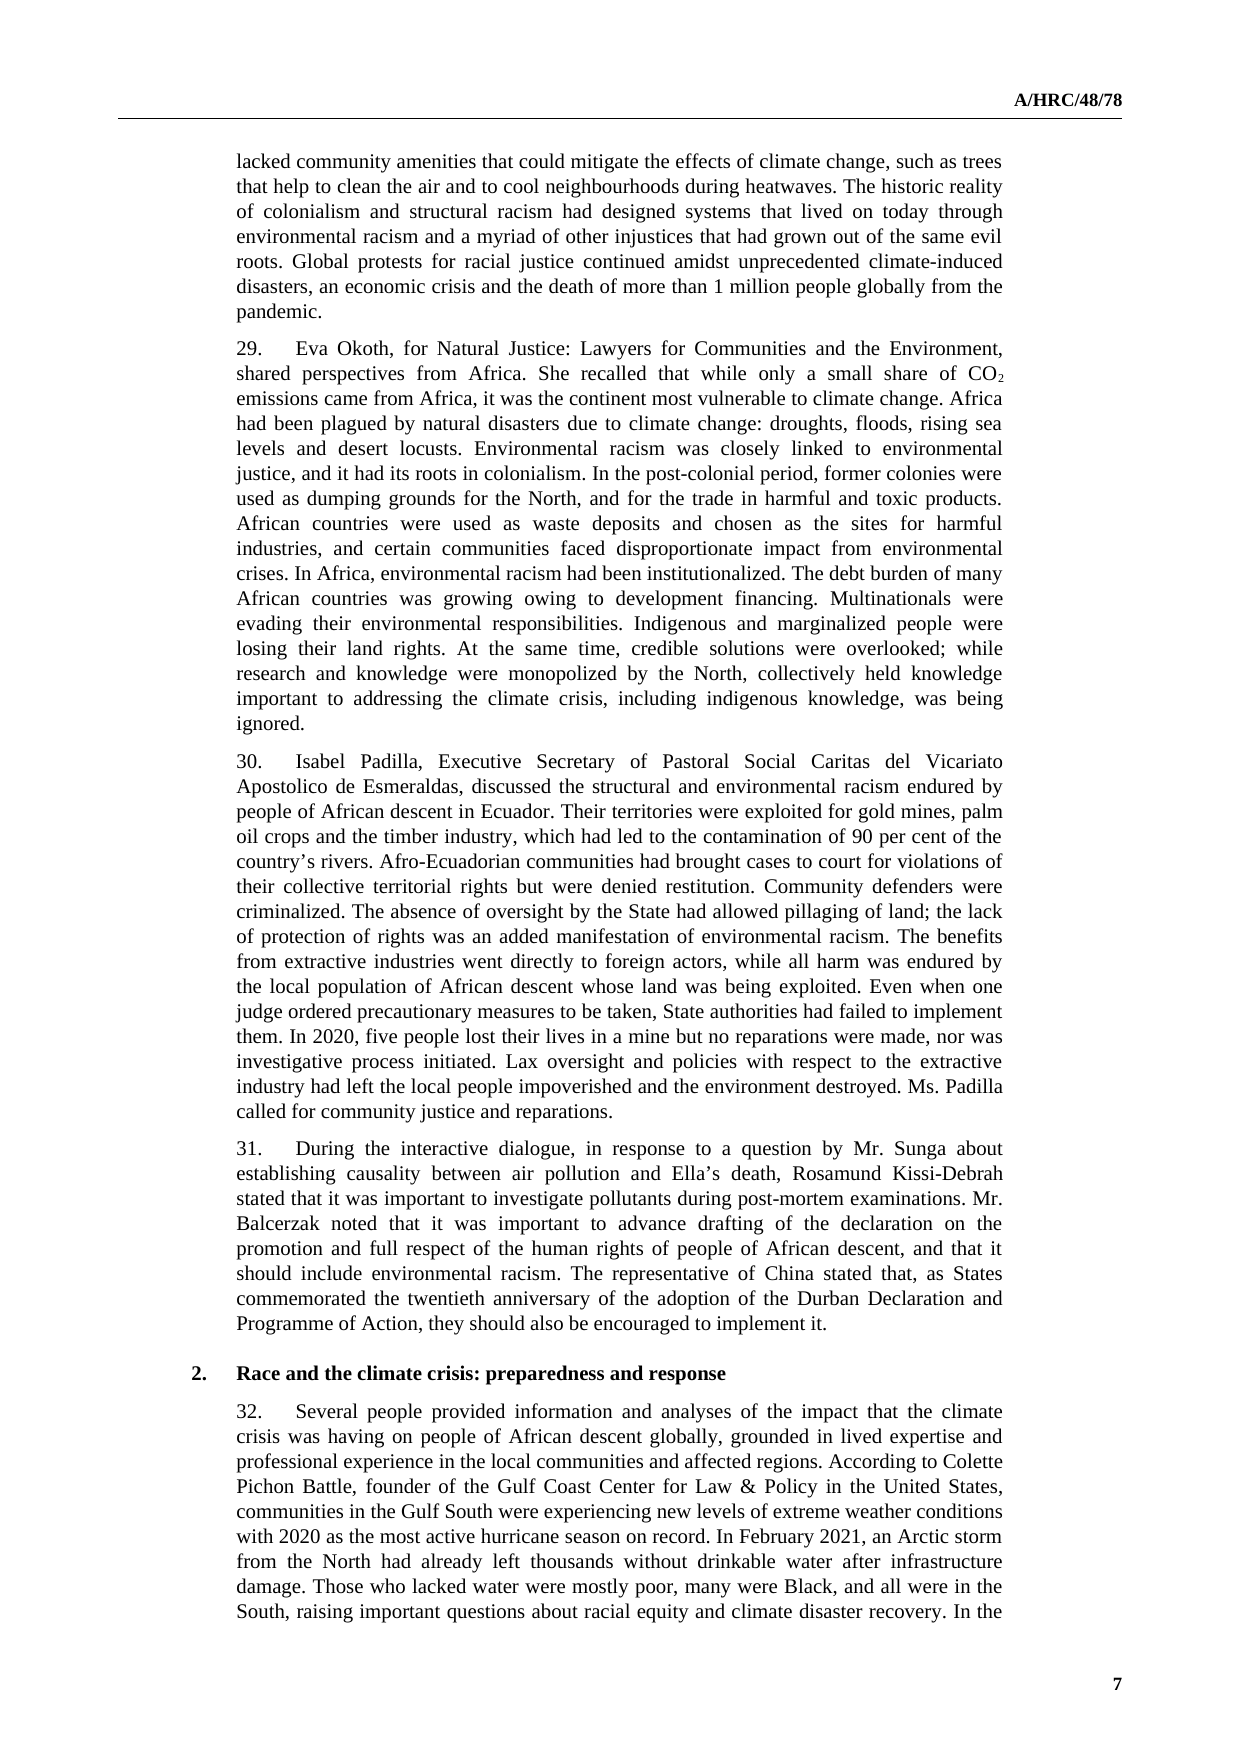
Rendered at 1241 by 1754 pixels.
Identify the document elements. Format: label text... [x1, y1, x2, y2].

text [236, 148, 1004, 323]
text 29. Eva Okoth, for Natural Justice: Lawyers for Communities and the Environment, shared perspectives from Africa. She recalled that while only a small share of CO2 emissions came from Africa, it was the continent most vulnerable to climate change. Africa had been plagued by natural disasters due to climate change: droughts, floods, rising sea levels and desert locusts. Environmental racism was closely linked to environmental justice, and it had its roots in colonialism. In the post-colonial period, former colonies were used as dumping grounds for the North, and for the trade in harmful and toxic products. African countries were used as waste deposits and chosen as the sites for harmful industries, and certain communities faced disproportionate impact from environmental crises. In Africa, environmental racism had been institutionalized. The debt burden of many African countries was growing owing to development financing. Multinationals were evading their environmental responsibilities. Indigenous and marginalized people were losing their land rights. At the same time, credible solutions were overlooked; while research and knowledge were monopolized by the North, collectively held knowledge important to addressing the climate crisis, including indigenous knowledge, was being ignored. [236, 335, 1004, 735]
text 31. During the interactive dialogue, in response to a question by Mr. Sunga about establishing causality between air pollution and Ella’s death, Rosamund Kissi-Debrah stated that it was important to investigate pollutants during post-mortem examinations. Mr. Balcerzak noted that it was important to advance drafting of the declaration on the promotion and full respect of the human rights of people of African descent, and that it should include environmental racism. The representative of China stated that, as States commemorated the twentieth anniversary of the adoption of the Durban Declaration and Programme of Action, they should also be encouraged to implement it. [236, 1135, 1004, 1335]
text 30. Isabel Padilla, Executive Secretary of Pastoral Social Caritas del Vicariato Apostolico de Esmeraldas, discussed the structural and environmental racism endured by people of African descent in Ecuador. Their territories were exploited for gold mines, palm oil crops and the timber industry, which had led to the contamination of 90 per cent of the country’s rivers. Afro-Ecuadorian communities had brought cases to court for violations of their collective territorial rights but were denied restitution. Community defenders were criminalized. The absence of oversight by the State had allowed pillaging of land; the lack of protection of rights was an added manifestation of environmental racism. The benefits from extractive industries went directly to foreign actors, while all harm was endured by the local population of African descent whose land was being exploited. Even when one judge ordered precautionary measures to be taken, State authorities had failed to implement them. In 2020, five people lost their lives in a mine but no reparations were made, nor was investigative process initiated. Lax oversight and policies with respect to the extractive industry had left the local people impoverished and the environment destroyed. Ms. Padilla called for community justice and reparations. [236, 748, 1004, 1123]
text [236, 1398, 1004, 1623]
text 2. Race and the climate crisis: preparedness and response [118, 1360, 1004, 1385]
